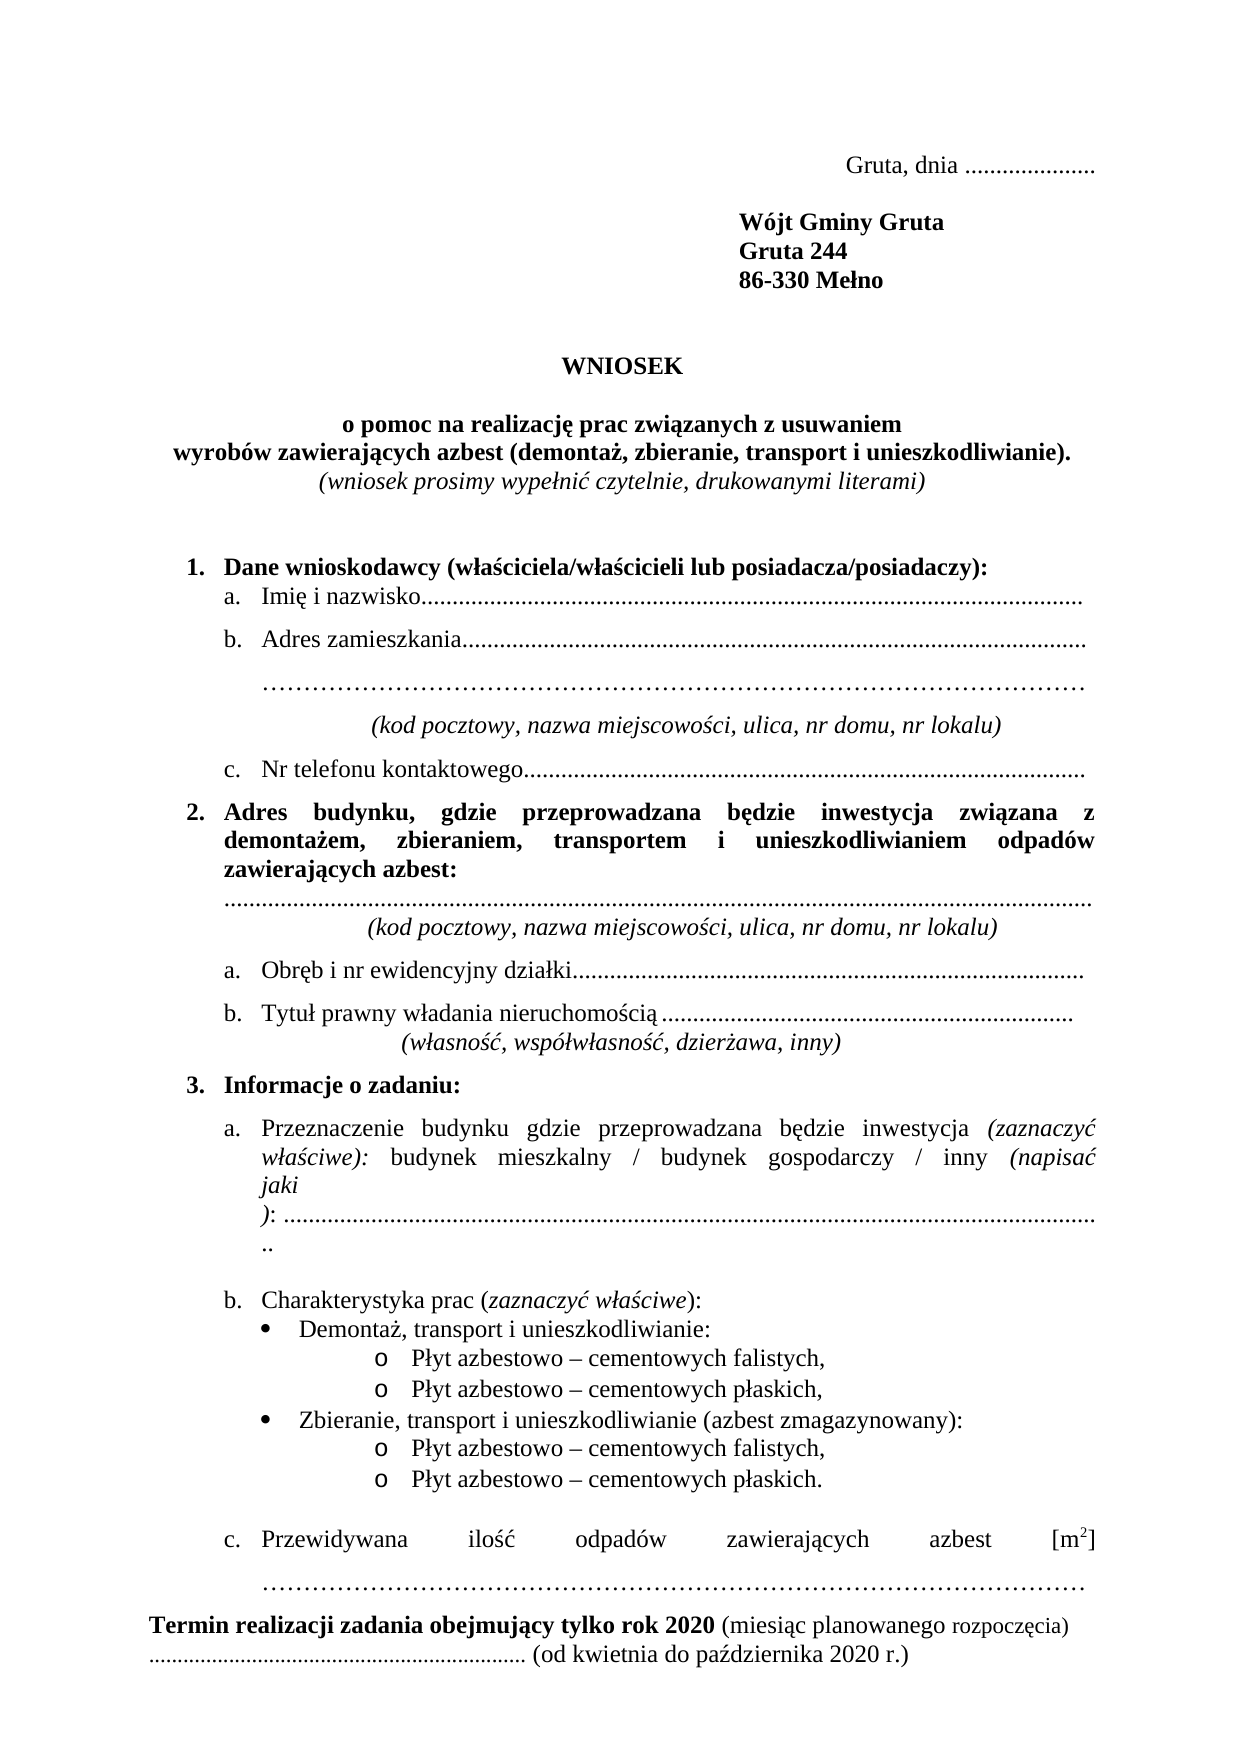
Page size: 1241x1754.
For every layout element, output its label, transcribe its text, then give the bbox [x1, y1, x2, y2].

text ........................................................................................................................................... [223, 883, 1096, 912]
text (kod pocztowy, nazwa miejscowości, ulica, nr domu, nr lokalu) [296, 711, 1096, 739]
list Zbieranie, transport i unieszkodliwianie (azbest zmagazynowany): [261, 1405, 1096, 1433]
text wyrobów zawierających azbest (demontaż, zbieranie, transport i unieszkodliwianie). [148, 437, 1096, 466]
text ……………………………………………………………………………………… [261, 667, 1096, 696]
text 86-330 Mełno [738, 265, 1096, 294]
list Nr telefonu kontaktowego.......................................................................................... [223, 754, 1096, 782]
text Wójt Gminy Gruta [738, 207, 1096, 236]
list Demontaż, transport i unieszkodliwianie: [261, 1314, 1096, 1343]
list Przewidywana ilość odpadów zawierających azbest [m2] ……………………………………………………………………………………… [223, 1524, 1096, 1596]
list Przeznaczenie budynku gdzie przeprowadzana będzie inwestycja (zaznaczyć właściwe): budynek mieszkalny / budynek gospodarczy / inny (napisać jaki): .................................................................................................................................... [223, 1113, 1096, 1257]
list Charakterystyka prac (zaznaczyć właściwe): [223, 1286, 1096, 1314]
list Imię i nazwisko.......................................................................................................... [223, 581, 1096, 610]
list Tytuł prawny władania nieruchomością .................................................................. [223, 998, 1096, 1027]
list Płyt azbestowo – cementowych płaskich, [373, 1374, 1096, 1405]
text (wniosek prosimy wypełnić czytelnie, drukowanymi literami) [148, 466, 1096, 495]
text o pomoc na realizację prac związanych z usuwaniem [148, 409, 1096, 437]
list Adres budynku, gdzie przeprowadzana będzie inwestycja związana z demontażem, zbieraniem, transportem i unieszkodliwianiem odpadów zawierających azbest: [186, 797, 1096, 883]
text Gruta, dnia ..................... [148, 150, 1096, 179]
list Płyt azbestowo – cementowych płaskich. [373, 1464, 1096, 1495]
list Płyt azbestowo – cementowych falistych, [373, 1343, 1096, 1374]
text (kod pocztowy, nazwa miejscowości, ulica, nr domu, nr lokalu) [223, 912, 1096, 941]
list Dane wnioskodawcy (właściciela/właścicieli lub posiadacza/posiadaczy): [186, 552, 1096, 581]
text (własność, współwłasność, dzierżawa, inny) [370, 1027, 1096, 1056]
list Obręb i nr ewidencyjny działki.................................................................................. [223, 955, 1096, 984]
text Termin realizacji zadania obejmujący tylko rok 2020 (miesiąc planowanego rozpoczęcia) .................................................................. (od kwietnia do października 2020 r.) [148, 1610, 1096, 1668]
subtitle WNIOSEK [148, 351, 1096, 380]
list Płyt azbestowo – cementowych falistych, [373, 1433, 1096, 1464]
list Informacje o zadaniu: [186, 1070, 1096, 1099]
text Gruta 244 [738, 236, 1096, 265]
list Adres zamieszkania.................................................................................................... [223, 624, 1096, 653]
